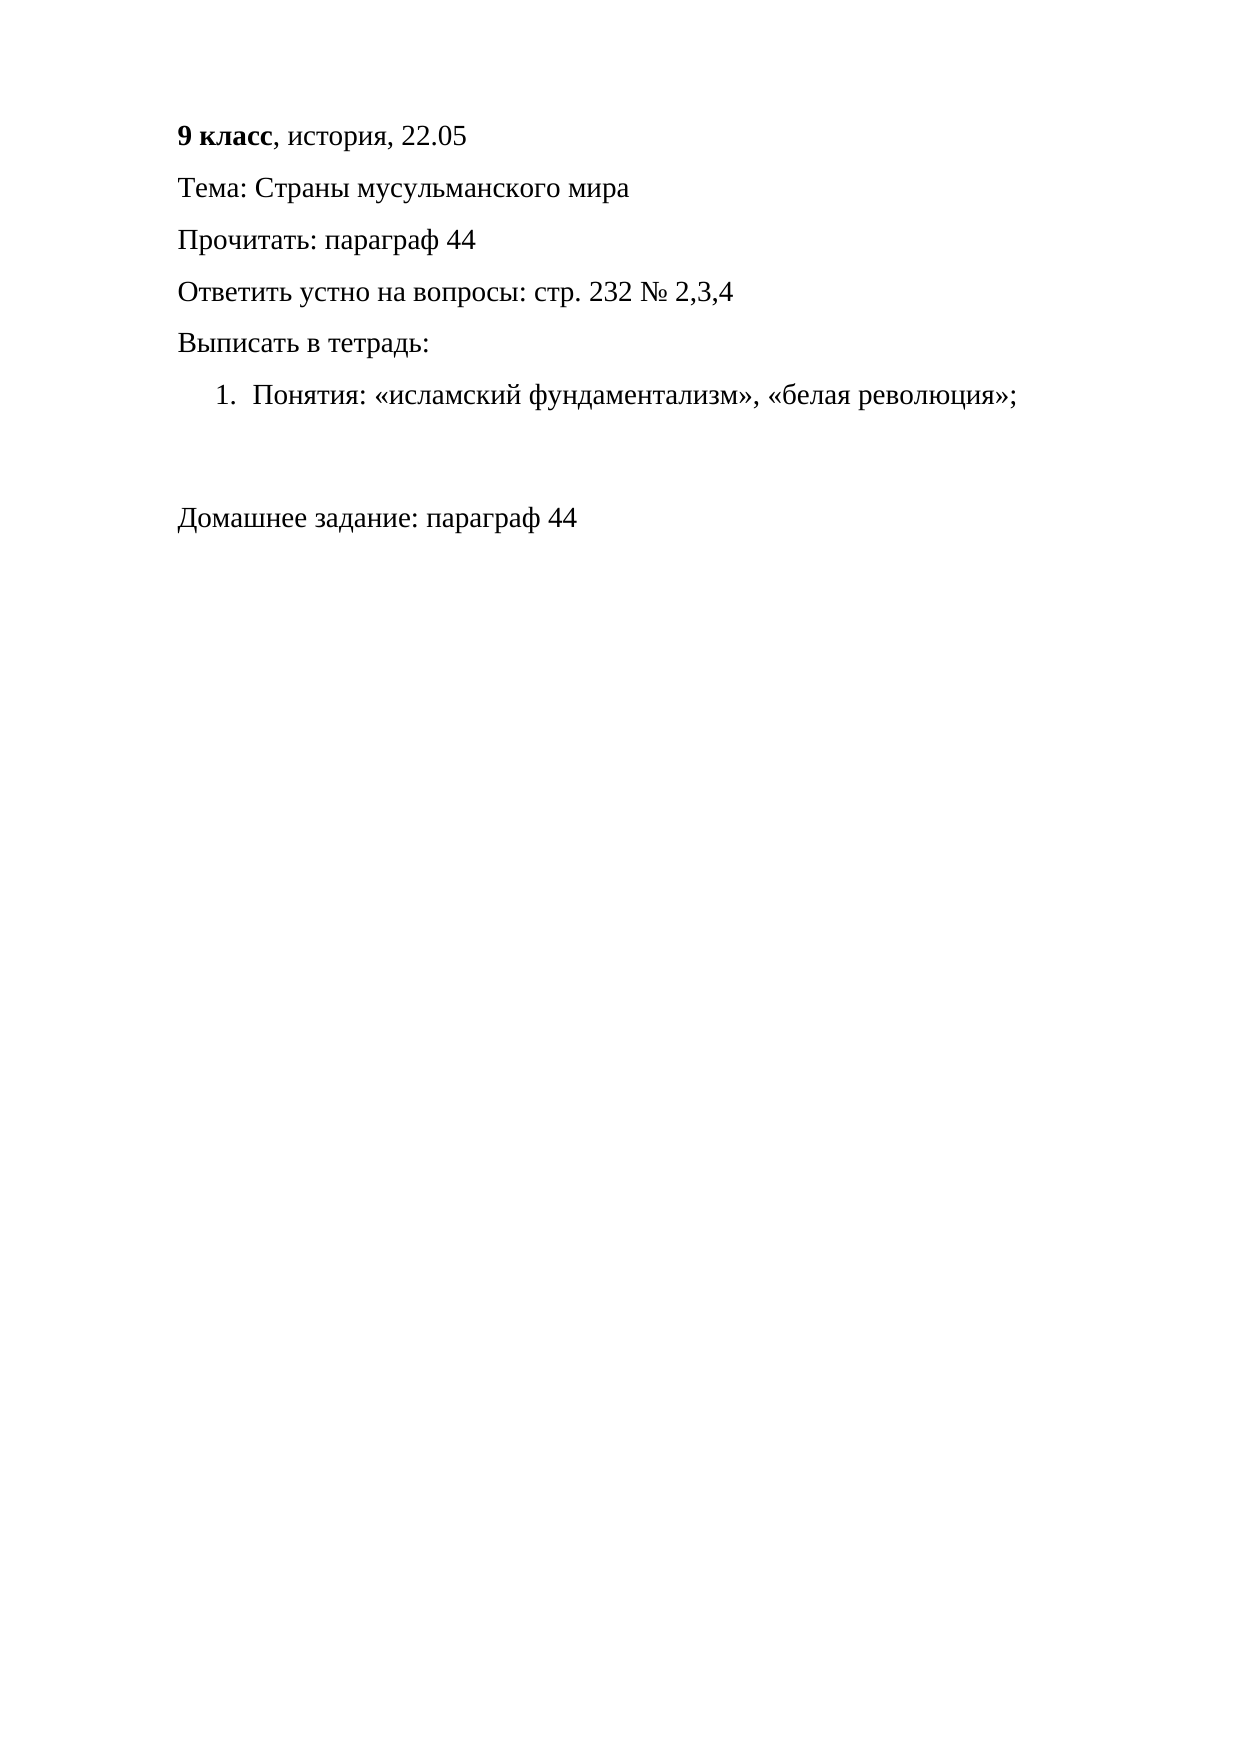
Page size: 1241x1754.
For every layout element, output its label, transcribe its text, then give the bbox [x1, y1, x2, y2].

text Ответить устно на вопросы: стр. 232 № 2,3,4 [177, 274, 1152, 307]
list Понятия: «исламский фундаментализм», «белая революция»; [215, 377, 1152, 411]
text Тема: Страны мусульманского мира [177, 170, 1152, 203]
text Прочитать: параграф 44 [177, 222, 1152, 255]
text Выписать в тетрадь: [177, 326, 1152, 359]
text Домашнее задание: параграф 44 [177, 500, 1152, 533]
text 9 класс, история, 22.05 [177, 118, 1152, 152]
